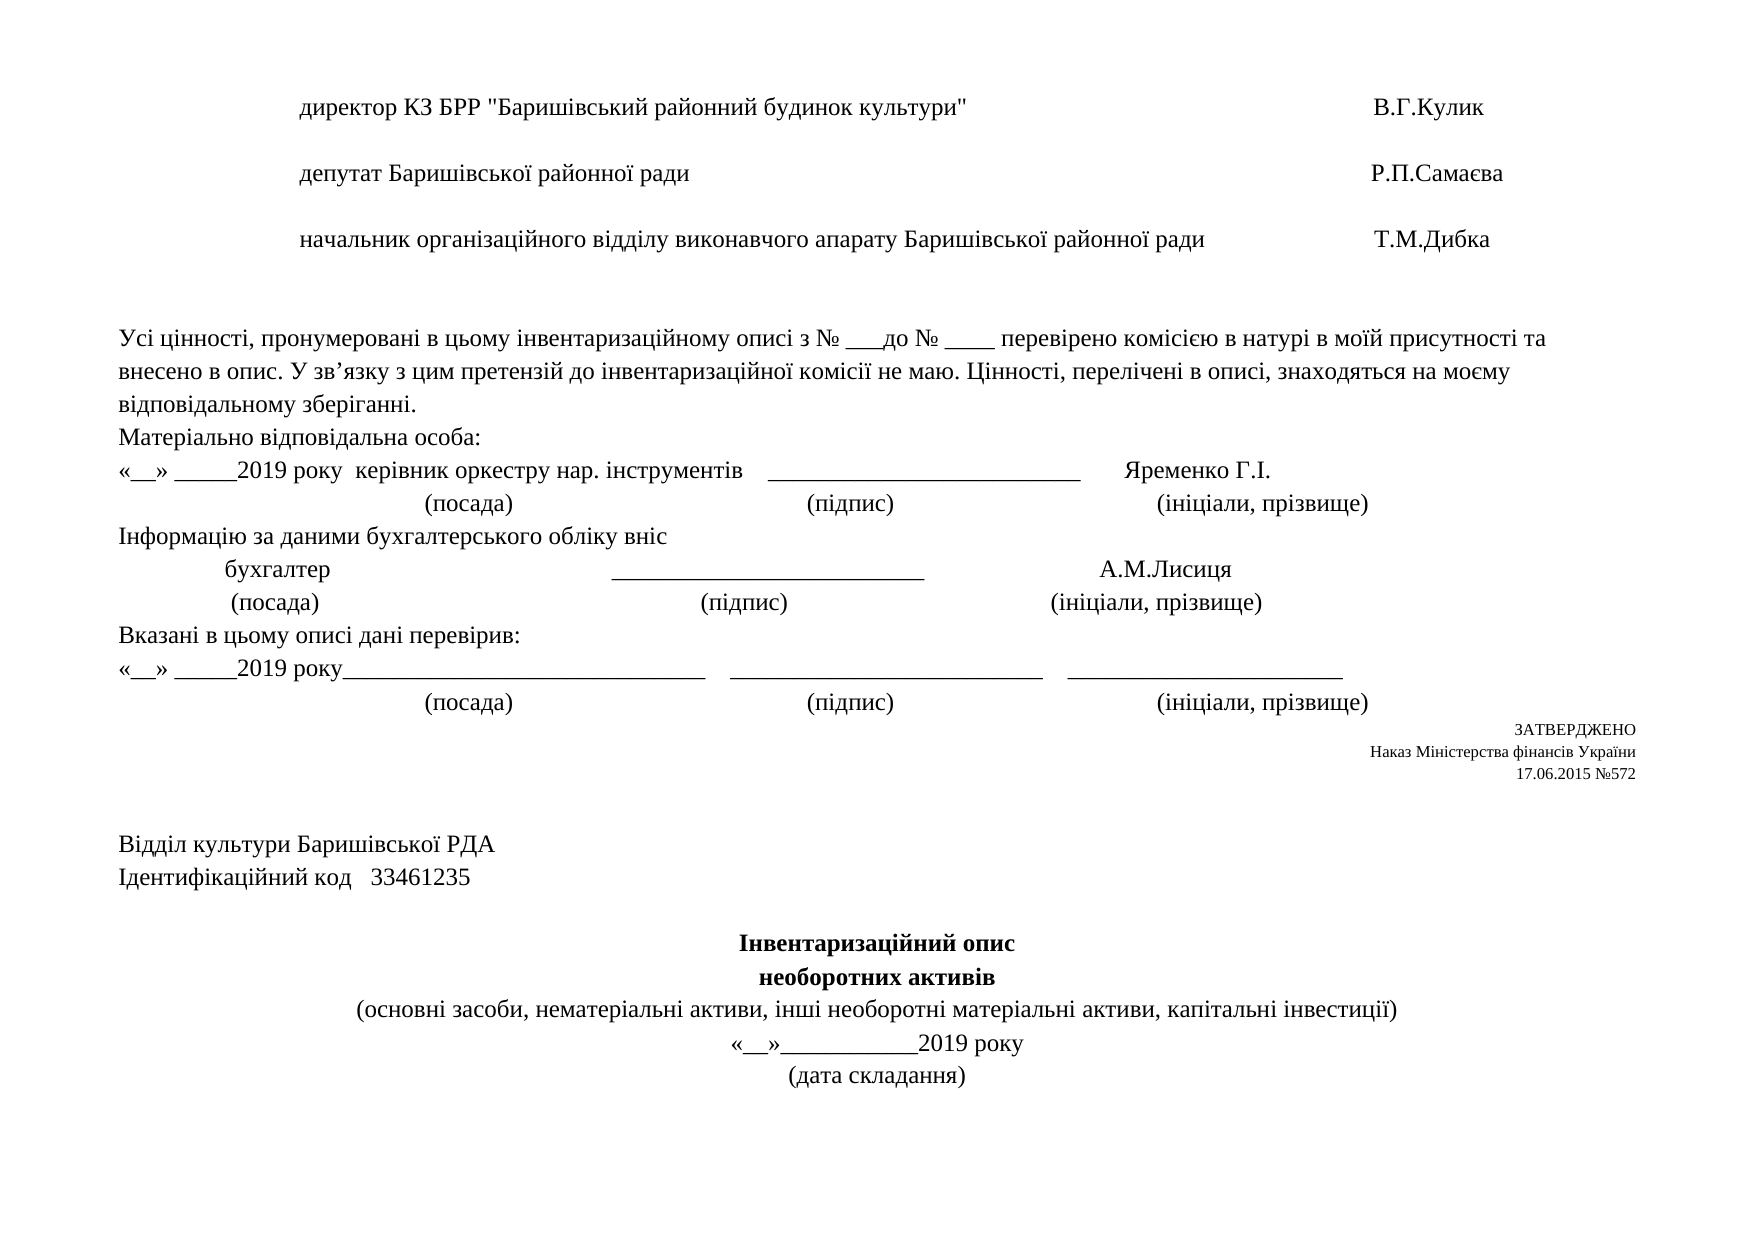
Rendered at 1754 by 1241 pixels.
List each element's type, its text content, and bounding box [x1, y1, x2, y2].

text Наказ Міністерства фінансів України [118, 742, 1636, 761]
text Усі цінності, пронумеровані в цьому інвентаризаційному описі з № ___до № ____ перевірено комісією в натурі в моїй присутності та внесено в опис. У зв’язку з цим претензій до інвентаризаційної комісії не маю. Цінності, перелічені в описі, знаходяться на моєму відповідальному зберіганні. [118, 323, 1636, 418]
text (посада) (підпис) (ініціали, прізвище) [118, 587, 1636, 616]
text депутат Баришівської районної ради Р.П.Самаєва [118, 158, 1636, 187]
text начальник організаційного відділу виконавчого апарату Баришівської районної ради Т.М.Дибка [118, 224, 1636, 253]
text Матеріально відповідальна особа: [118, 422, 1636, 451]
text Інформацію за даними бухгалтерського обліку вніс [118, 521, 1636, 550]
text (посада) (підпис) (ініціали, прізвище) [118, 488, 1636, 517]
text 17.06.2015 №572 [118, 763, 1636, 783]
text необоротних активів [118, 962, 1636, 990]
text Інвентаризаційний опис [118, 928, 1636, 957]
text Ідентифікаційний код 33461235 [118, 862, 1636, 891]
text «__» _____2019 року_____________________________ _________________________ ______________________ [118, 653, 1636, 682]
text (посада) (підпис) (ініціали, прізвище) [118, 687, 1636, 715]
text (основні засоби, нематеріальні активи, інші необоротні матеріальні активи, капітальні інвестиції) [118, 994, 1636, 1023]
text «__»___________2019 року [118, 1028, 1636, 1056]
text ЗАТВЕРДЖЕНО [118, 719, 1636, 739]
text директор КЗ БРР "Баришівський районний будинок культури" В.Г.Кулик [118, 92, 1636, 121]
text (дата складання) [118, 1061, 1636, 1089]
text Відділ культури Баришівської РДА [118, 829, 1636, 858]
text бухгалтер _________________________ А.М.Лисиця [118, 554, 1636, 583]
text «__» _____2019 року керівник оркестру нар. інструментів _________________________ Яременко Г.І. [118, 455, 1636, 484]
text Вказані в цьому описі дані перевірив: [118, 621, 1636, 649]
